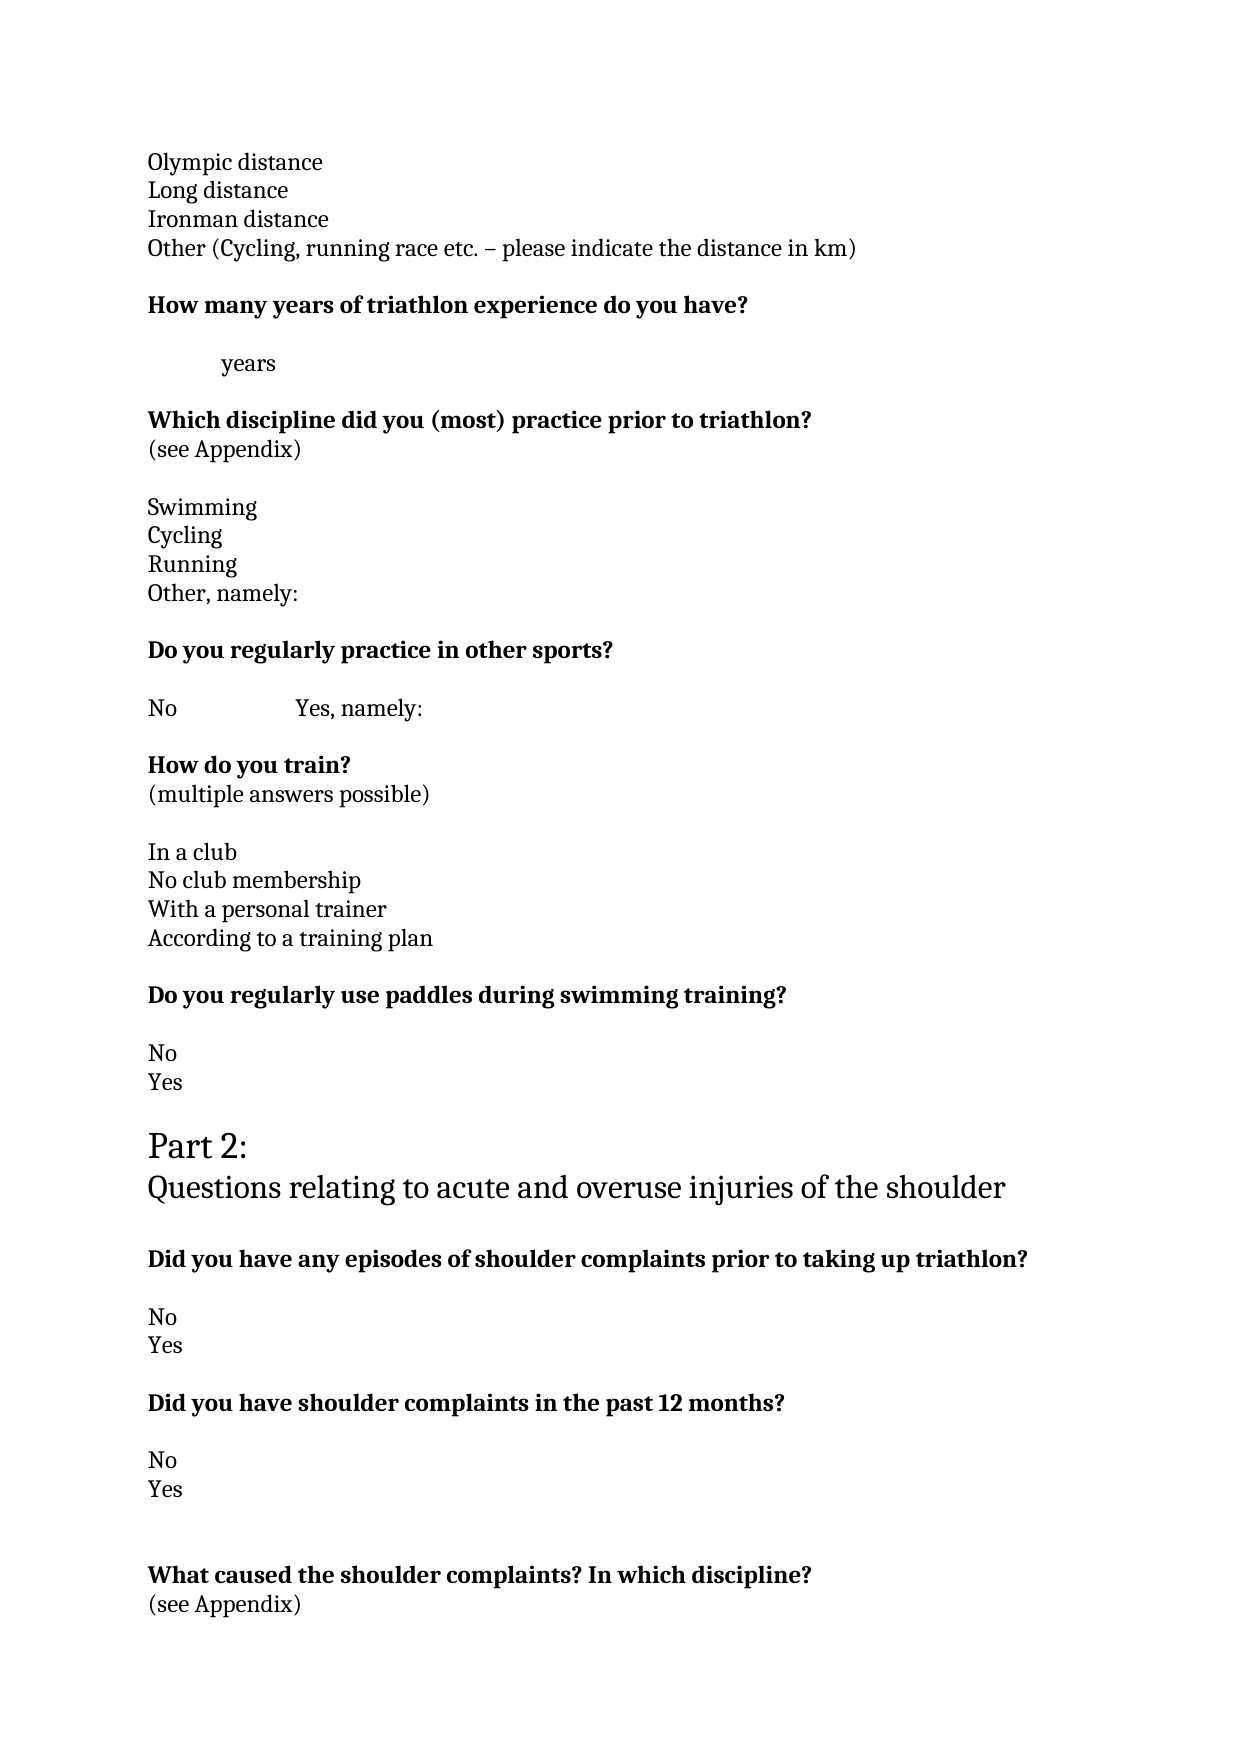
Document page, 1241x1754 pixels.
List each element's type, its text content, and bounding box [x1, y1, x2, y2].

text years [148, 349, 1093, 378]
text How many years of triathlon experience do you have? [148, 291, 1093, 320]
text Which discipline did you (most) practice prior to triathlon? [148, 406, 1093, 435]
text Did you have shoulder complaints in the past 12 months? [148, 1389, 1093, 1417]
text With a personal trainer [148, 895, 1093, 924]
text Yes [148, 1475, 1093, 1504]
text No club membership [148, 866, 1093, 895]
text (multiple answers possible) [148, 780, 1093, 809]
text Ironman distance [148, 205, 1093, 234]
text Other, namely: [148, 579, 1093, 608]
text According to a training plan [148, 924, 1093, 953]
text Other (Cycling, running race etc. – please indicate the distance in km) [148, 234, 1093, 263]
text (see Appendix) [148, 435, 1093, 464]
text What caused the shoulder complaints? In which discipline? [148, 1561, 1093, 1590]
text No Yes, namely: [148, 694, 1093, 723]
text No [148, 1446, 1093, 1475]
text Long distance [148, 176, 1093, 205]
text Do you regularly practice in other sports? [148, 636, 1093, 665]
text Questions relating to acute and overuse injuries of the shoulder [148, 1168, 1093, 1207]
text No [148, 1302, 1093, 1331]
text In a club [148, 838, 1093, 866]
text Yes [148, 1331, 1093, 1360]
text (see Appendix) [148, 1590, 1093, 1619]
text Swimming [148, 493, 1093, 521]
text How do you train? [148, 751, 1093, 780]
text Olympic distance [148, 148, 1093, 176]
text No [148, 1039, 1093, 1068]
text Part 2: [148, 1125, 1093, 1168]
text Do you regularly use paddles during swimming training? [148, 981, 1093, 1010]
text Running [148, 550, 1093, 579]
text Did you have any episodes of shoulder complaints prior to taking up triathlon? [148, 1245, 1093, 1274]
text Cycling [148, 521, 1093, 550]
text Yes [148, 1068, 1093, 1096]
